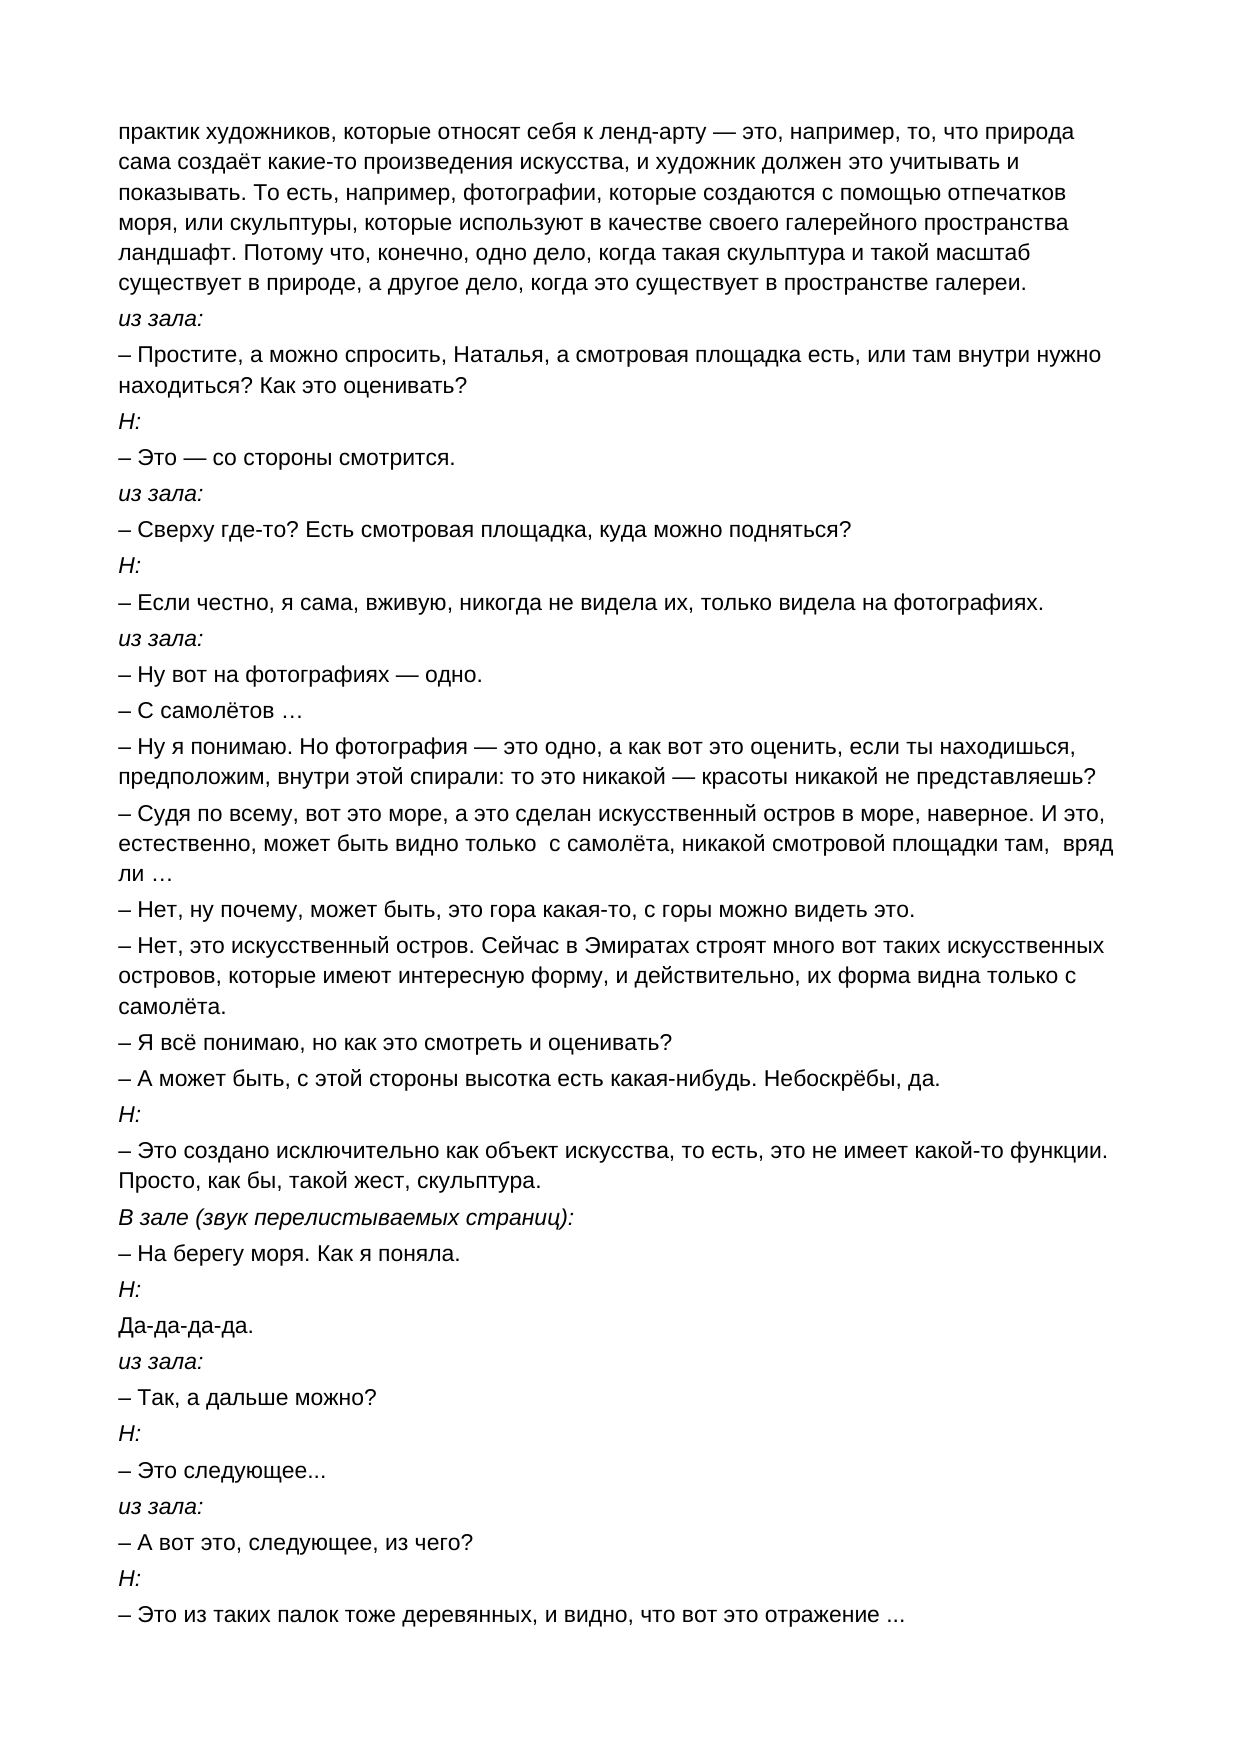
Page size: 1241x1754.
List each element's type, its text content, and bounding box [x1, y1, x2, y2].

text – Ну я понимаю. Но фотография — это одно, а как вот это оценить, если ты находишься, предположим, внутри этой спирали: то это никакой — красоты никакой не представляешь? [118, 733, 1122, 790]
text – Простите, а можно спросить, Наталья, а смотровая площадка есть, или там внутри нужно находиться? Как это оценивать? [118, 341, 1122, 398]
text из зала: [118, 1348, 1122, 1374]
text – Это создано исключительно как объект искусства, то есть, это не имеет какой-то функции. Просто, как бы, такой жест, скульптура. [118, 1137, 1122, 1194]
text Н: [118, 1420, 1122, 1447]
text Н: [118, 552, 1122, 579]
text Н: [118, 1276, 1122, 1302]
text – Я всё понимаю, но как это смотреть и оценивать? [118, 1029, 1122, 1055]
text из зала: [118, 625, 1122, 651]
text из зала: [118, 305, 1122, 332]
text – Это следующее... [118, 1457, 1122, 1483]
text – Это из таких палок тоже деревянных, и видно, что вот это отражение ... [118, 1601, 1122, 1627]
text из зала: [118, 1493, 1122, 1519]
text Да-да-да-да. [118, 1312, 1122, 1338]
text – А может быть, с этой стороны высотка есть какая-нибудь. Небоскрёбы, да. [118, 1065, 1122, 1091]
text – Если честно, я сама, вживую, никогда не видела их, только видела на фотографиях. [118, 588, 1122, 615]
text – А вот это, следующее, из чего? [118, 1529, 1122, 1555]
text – На берегу моря. Как я поняла. [118, 1240, 1122, 1266]
text Н: [118, 1565, 1122, 1591]
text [118, 118, 1122, 296]
text – Ну вот на фотографиях — одно. [118, 661, 1122, 687]
text – С самолётов … [118, 697, 1122, 723]
text – Сверху где-то? Есть смотровая площадка, куда можно подняться? [118, 516, 1122, 543]
text – Так, а дальше можно? [118, 1384, 1122, 1411]
text В зале (звук перелистываемых страниц): [118, 1203, 1122, 1230]
text – Нет, ну почему, может быть, это гора какая-то, с горы можно видеть это. [118, 896, 1122, 922]
text Н: [118, 408, 1122, 434]
text из зала: [118, 480, 1122, 506]
text – Нет, это искусственный остров. Сейчас в Эмиратах строят много вот таких искусственных островов, которые имеют интересную форму, и действительно, их форма видна только с самолёта. [118, 932, 1122, 1019]
text Н: [118, 1101, 1122, 1127]
text – Это — со стороны смотрится. [118, 444, 1122, 470]
text – Судя по всему, вот это море, а это сделан искусственный остров в море, наверное. И это, естественно, может быть видно только с самолёта, никакой смотровой площадки там, вряд ли … [118, 799, 1122, 886]
